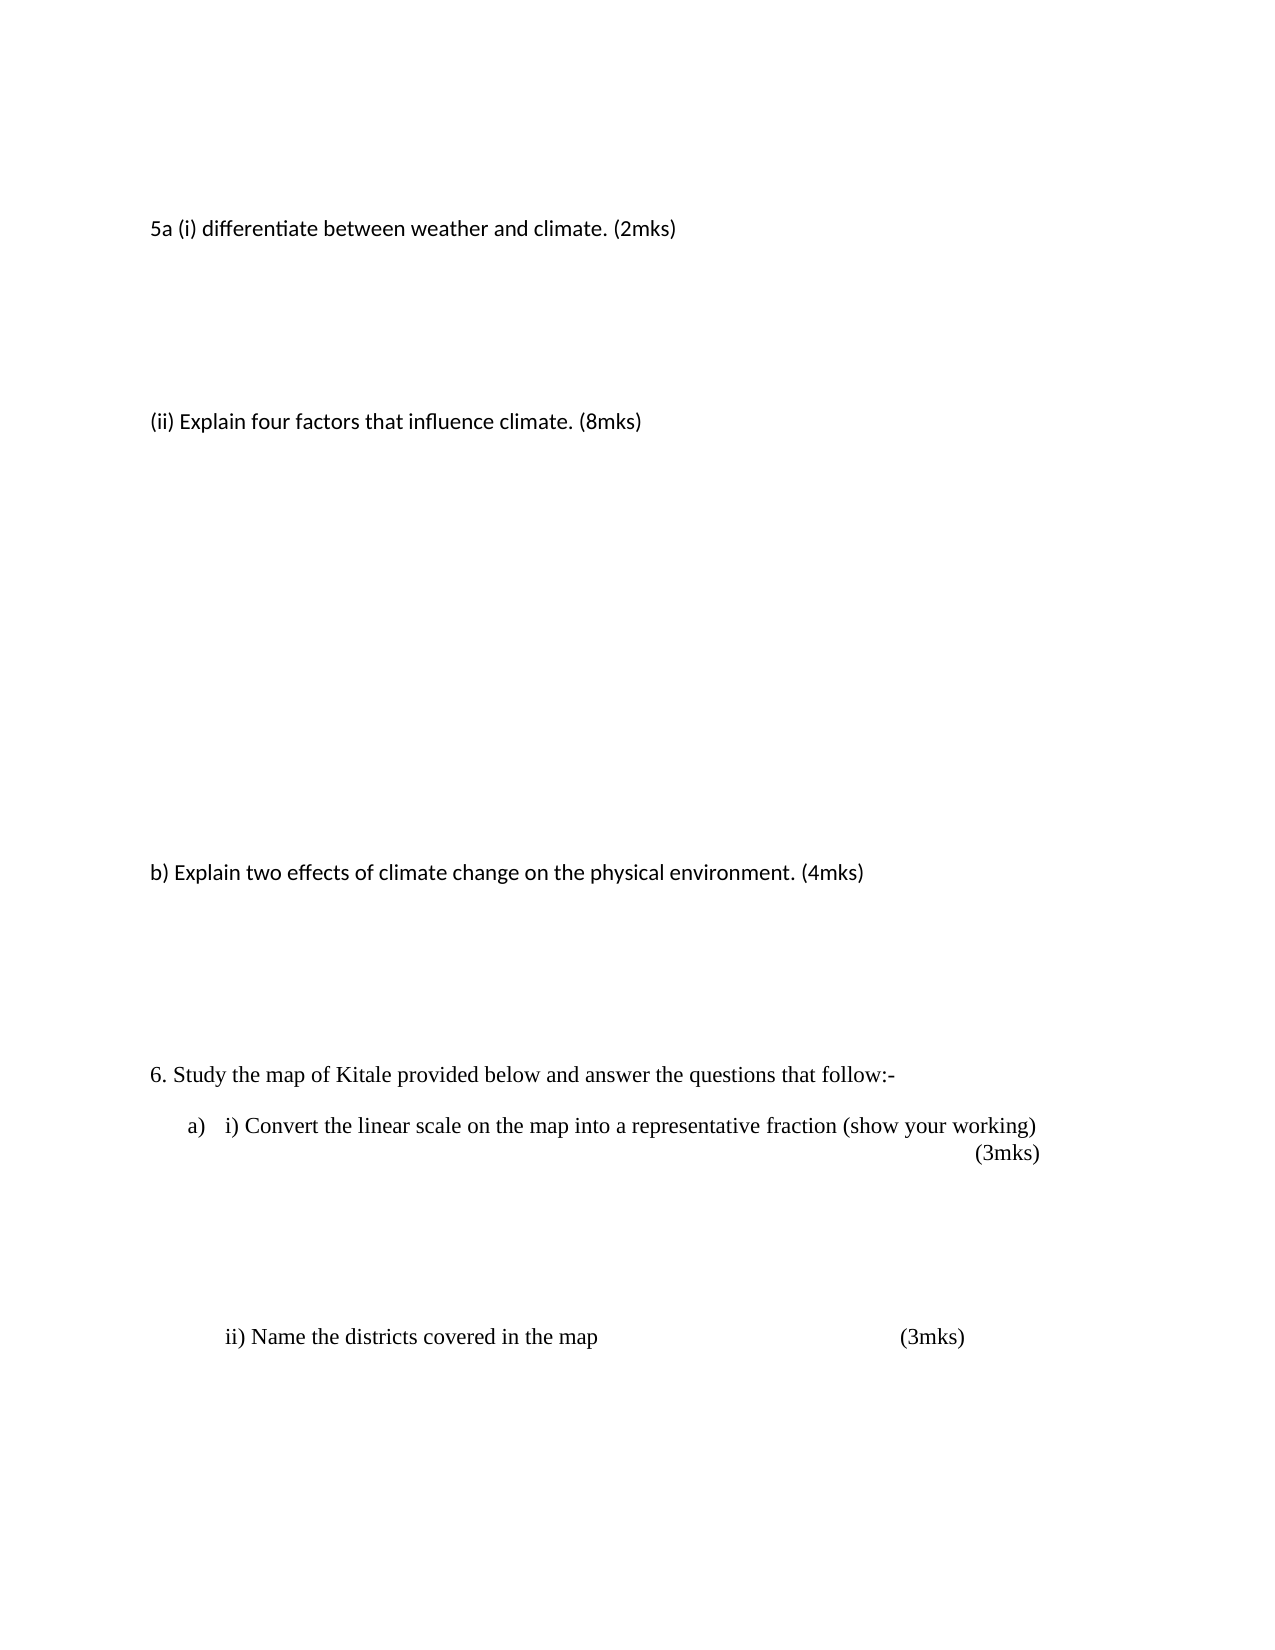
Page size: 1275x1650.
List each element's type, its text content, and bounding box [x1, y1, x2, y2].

text 6. Study the map of Kitale provided below and answer the questions that follow:- [150, 1062, 1125, 1088]
text b) Explain two effects of climate change on the physical environment. (4mks) [150, 858, 1125, 886]
text (ii) Explain four factors that influence climate. (8mks) [150, 407, 1125, 436]
text a) i) Convert the linear scale on the map into a representative fraction (show your working) (3mks) [187, 1113, 1125, 1165]
text ii) Name the districts covered in the map (3mks) [150, 1323, 1125, 1350]
text 5a (i) differentiate between weather and climate. (2mks) [150, 214, 1125, 242]
